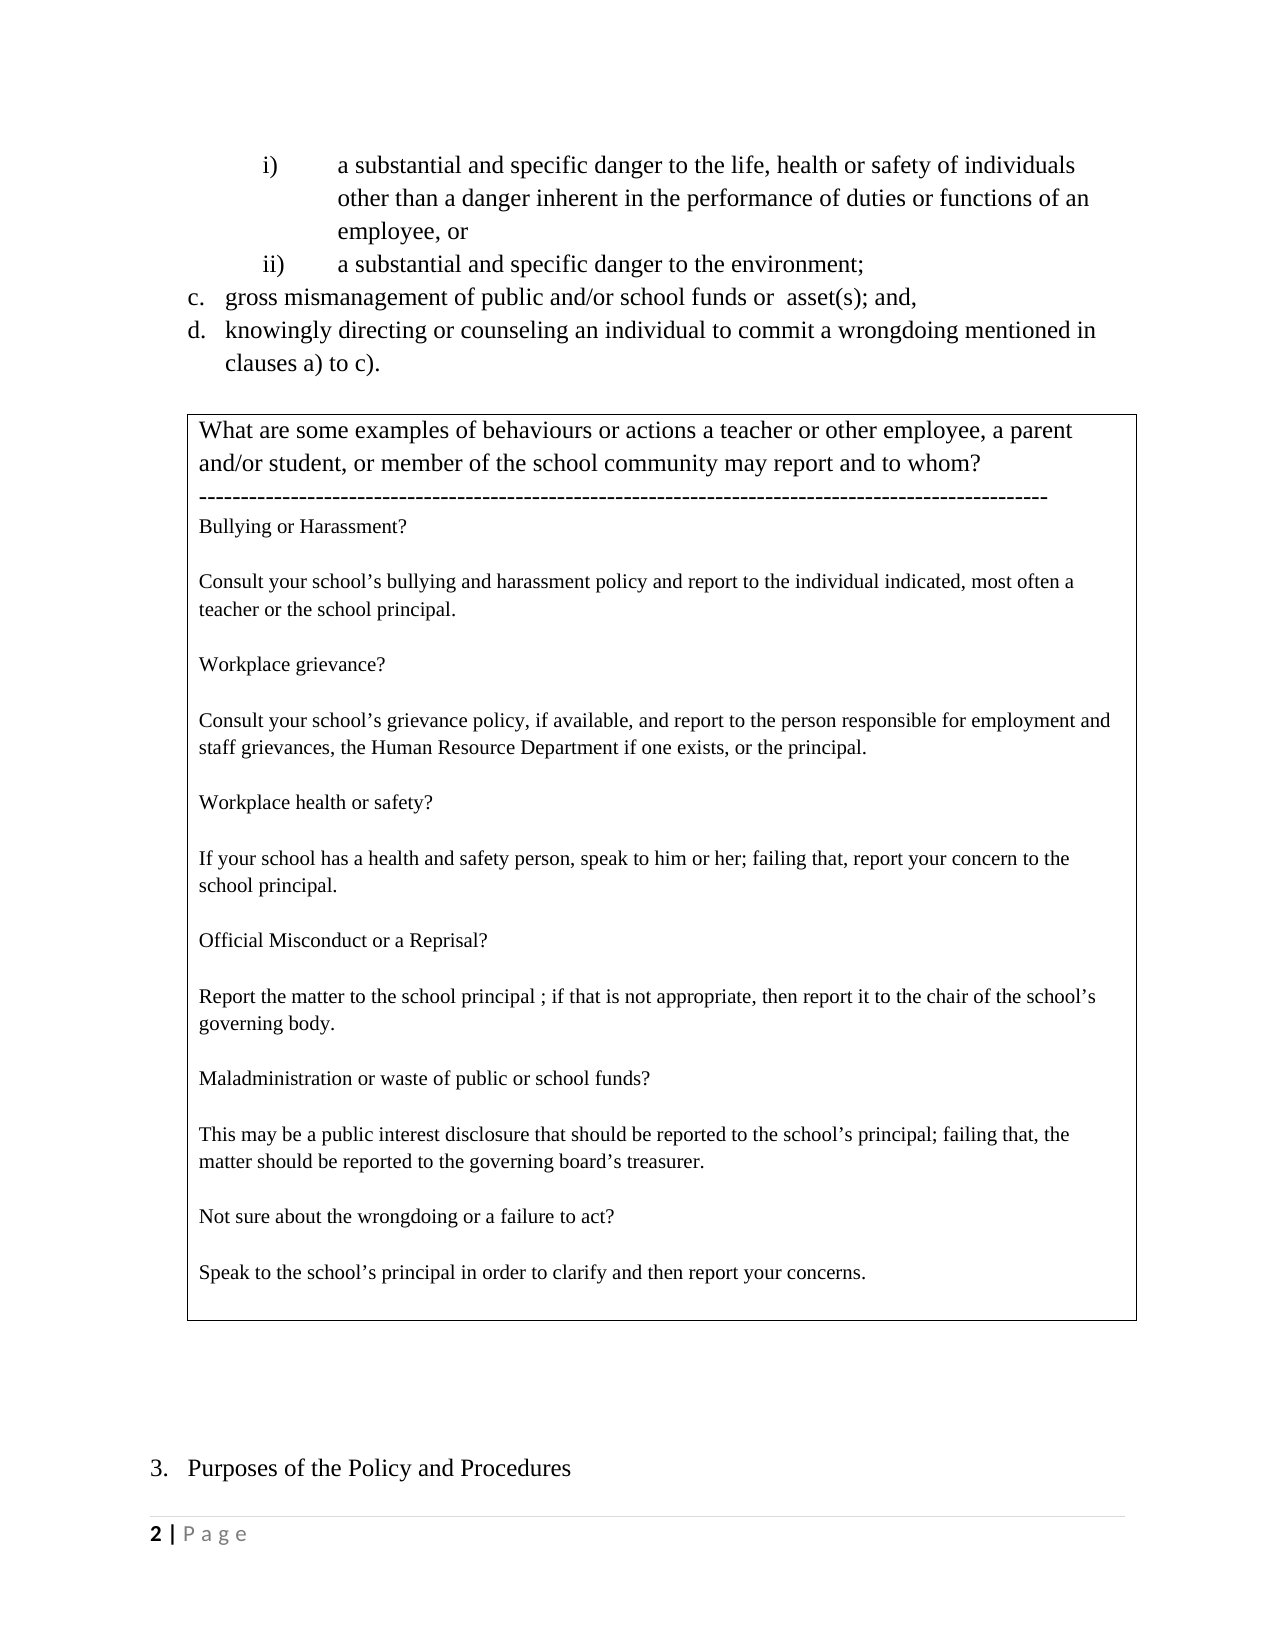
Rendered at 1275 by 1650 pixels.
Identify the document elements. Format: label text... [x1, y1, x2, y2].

list a substantial and specific danger to the life, health or safety of individuals other than a danger inherent in the performance of duties or functions of an employee, or [262, 150, 1125, 245]
list a substantial and specific danger to the environment; [262, 249, 1125, 278]
list Purposes of the Policy and Procedures [150, 1453, 1125, 1482]
list knowingly directing or counseling an individual to commit a wrongdoing mentioned in clauses a) to c). [187, 315, 1125, 377]
table_header What are some examples of behaviours or actions a teacher or other employee, a parent and/or student, or member of the school community may report and to whom? ------------------------------------------------------------------------------------------------------ Bullying or Harassment? Consult your school’s bullying and harassment policy and report to the individual indicated, most often a teacher or the school principal. Workplace grievance? Consult your school’s grievance policy, if available, and report to the person responsible for employment and staff grievances, the Human Resource Department if one exists, or the principal. Workplace health or safety? If your school has a health and safety person, speak to him or her; failing that, report your concern to the school principal. Official Misconduct or a Reprisal? Report the matter to the school principal ; if that is not appropriate, then report it to the chair of the school’s governing body. Maladministration or waste of public or school funds? This may be a public interest disclosure that should be reported to the school’s principal; failing that, the matter should be reported to the governing board’s treasurer. Not sure about the wrongdoing or a failure to act? Speak to the school’s principal in order to clarify and then report your concerns. [188, 415, 1136, 1320]
list gross mismanagement of public and/or school funds or asset(s); and, [187, 282, 1125, 311]
